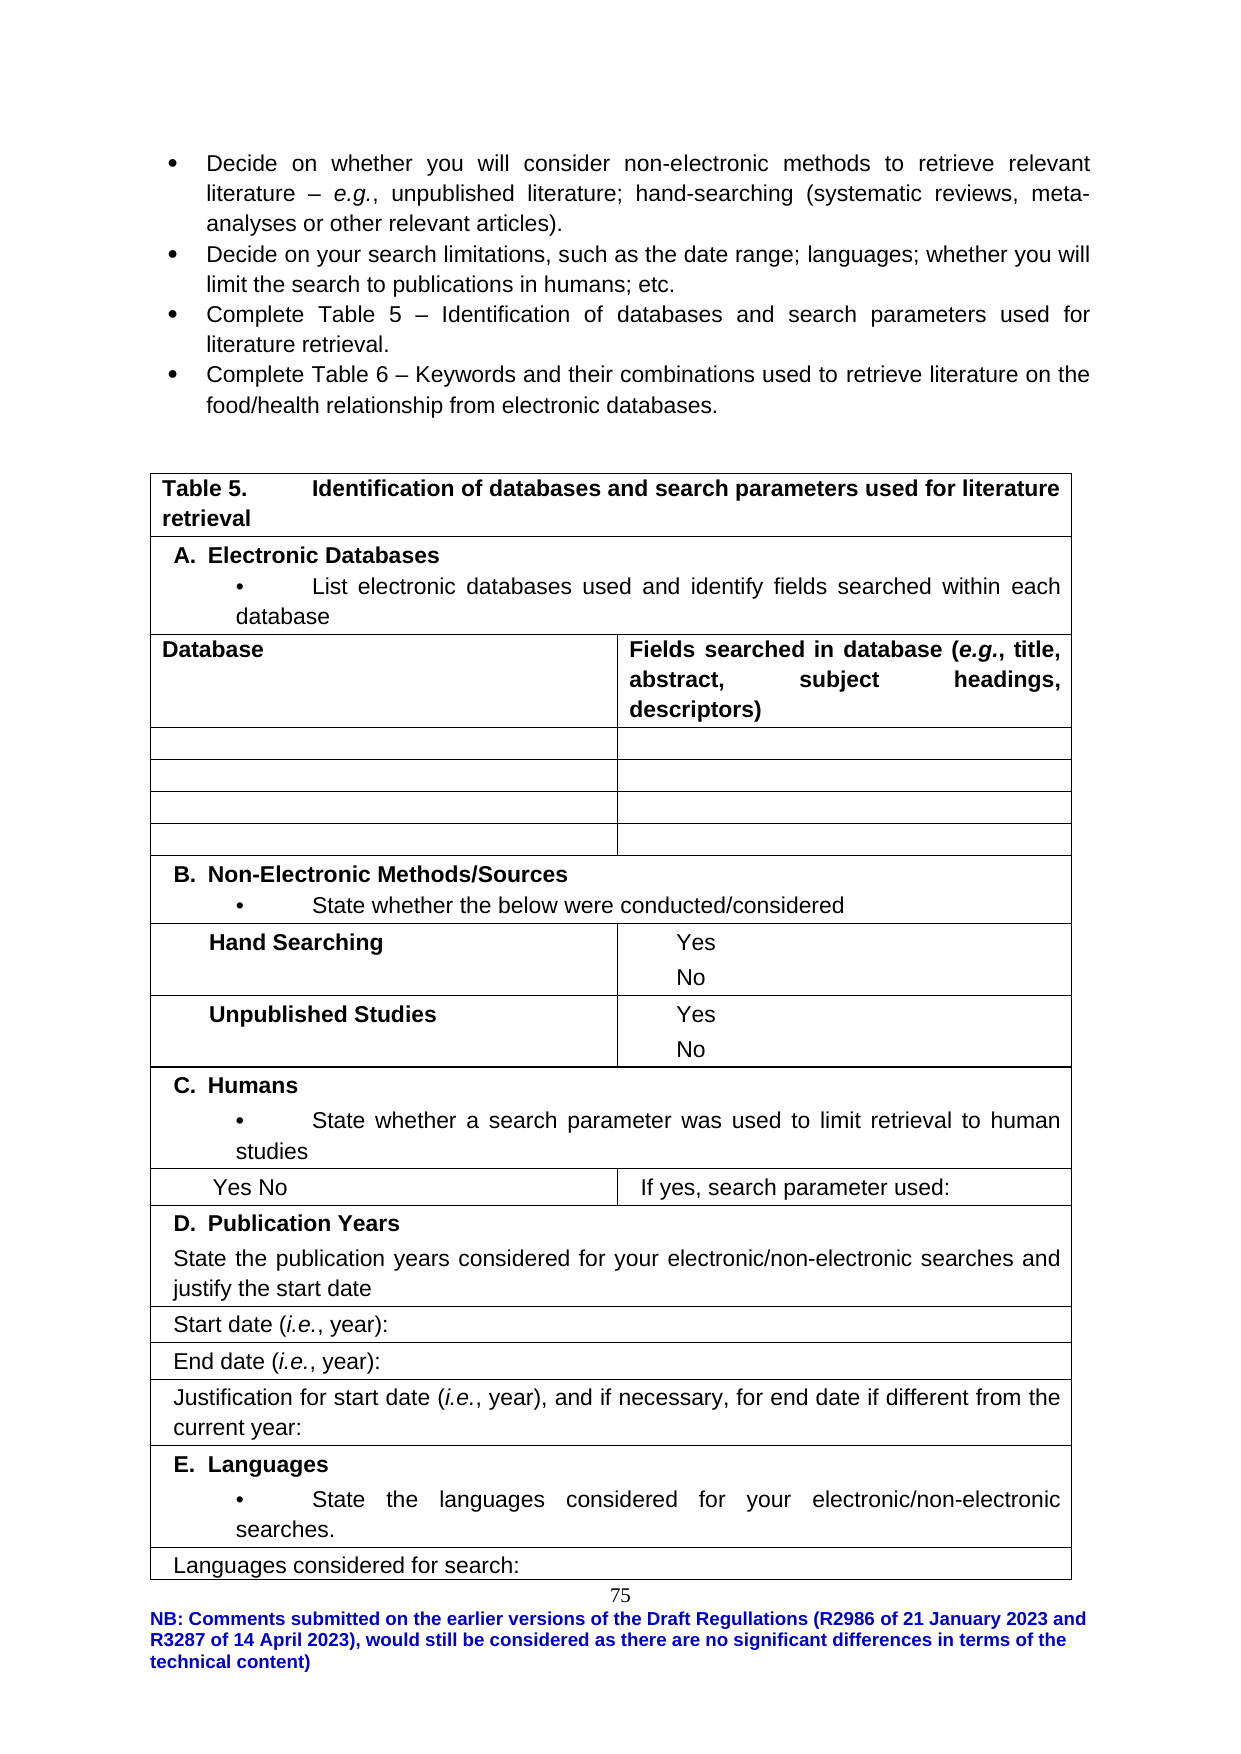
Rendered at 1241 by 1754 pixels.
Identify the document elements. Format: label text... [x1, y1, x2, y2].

table_cell Electronic Databases List electronic databases used and identify fields searched within each database [151, 537, 1071, 634]
table_cell Humans State whether a search parameter was used to limit retrieval to human studies [151, 1068, 1071, 1168]
table_cell Hand Searching [151, 924, 617, 995]
table_cell [618, 824, 1071, 855]
table_cell Start date (i.e., year): [151, 1307, 1071, 1342]
table_cell Unpublished Studies [151, 996, 617, 1066]
table_cell Languages State the languages considered for your electronic/non-electronic searches. [151, 1446, 1071, 1547]
table_cell Yes No [151, 1169, 617, 1205]
table_cell [151, 728, 617, 759]
list Complete Table 5 – Identification of databases and search parameters used for literature retrieval. [169, 301, 1090, 358]
table_cell [151, 824, 617, 855]
table_cell End date (i.e., year): [151, 1343, 1071, 1378]
table_cell [618, 792, 1071, 823]
table_cell Yes No [618, 924, 1071, 995]
list Complete Table 6 – Keywords and their combinations used to retrieve literature on the food/health relationship from electronic databases. [169, 361, 1090, 418]
table_cell Fields searched in database (e.g., title, abstract, subject headings, descriptors) [618, 635, 1071, 727]
list Decide on whether you will consider non-electronic methods to retrieve relevant literature – e.g., unpublished literature; hand-searching (systematic reviews, meta-analyses or other relevant articles). [169, 150, 1090, 237]
table_cell Justification for start date (i.e., year), and if necessary, for end date if different from the current year: [151, 1380, 1071, 1445]
table_header Table 5. Identification of databases and search parameters used for literature retrieval [151, 474, 1071, 536]
table_cell [151, 760, 617, 791]
table_cell Yes No [618, 996, 1071, 1066]
table_cell Non-Electronic Methods/Sources State whether the below were conducted/considered [151, 856, 1071, 923]
table_cell [151, 792, 617, 823]
table_cell Publication Years State the publication years considered for your electronic/non-electronic searches and justify the start date [151, 1206, 1071, 1306]
table_cell [618, 760, 1071, 791]
table_cell [618, 728, 1071, 759]
table_cell Database [151, 635, 617, 727]
list Decide on your search limitations, such as the date range; languages; whether you will limit the search to publications in humans; etc. [169, 241, 1090, 297]
table_cell Languages considered for search: [151, 1548, 1071, 1579]
table_cell If yes, search parameter used: [618, 1169, 1071, 1205]
